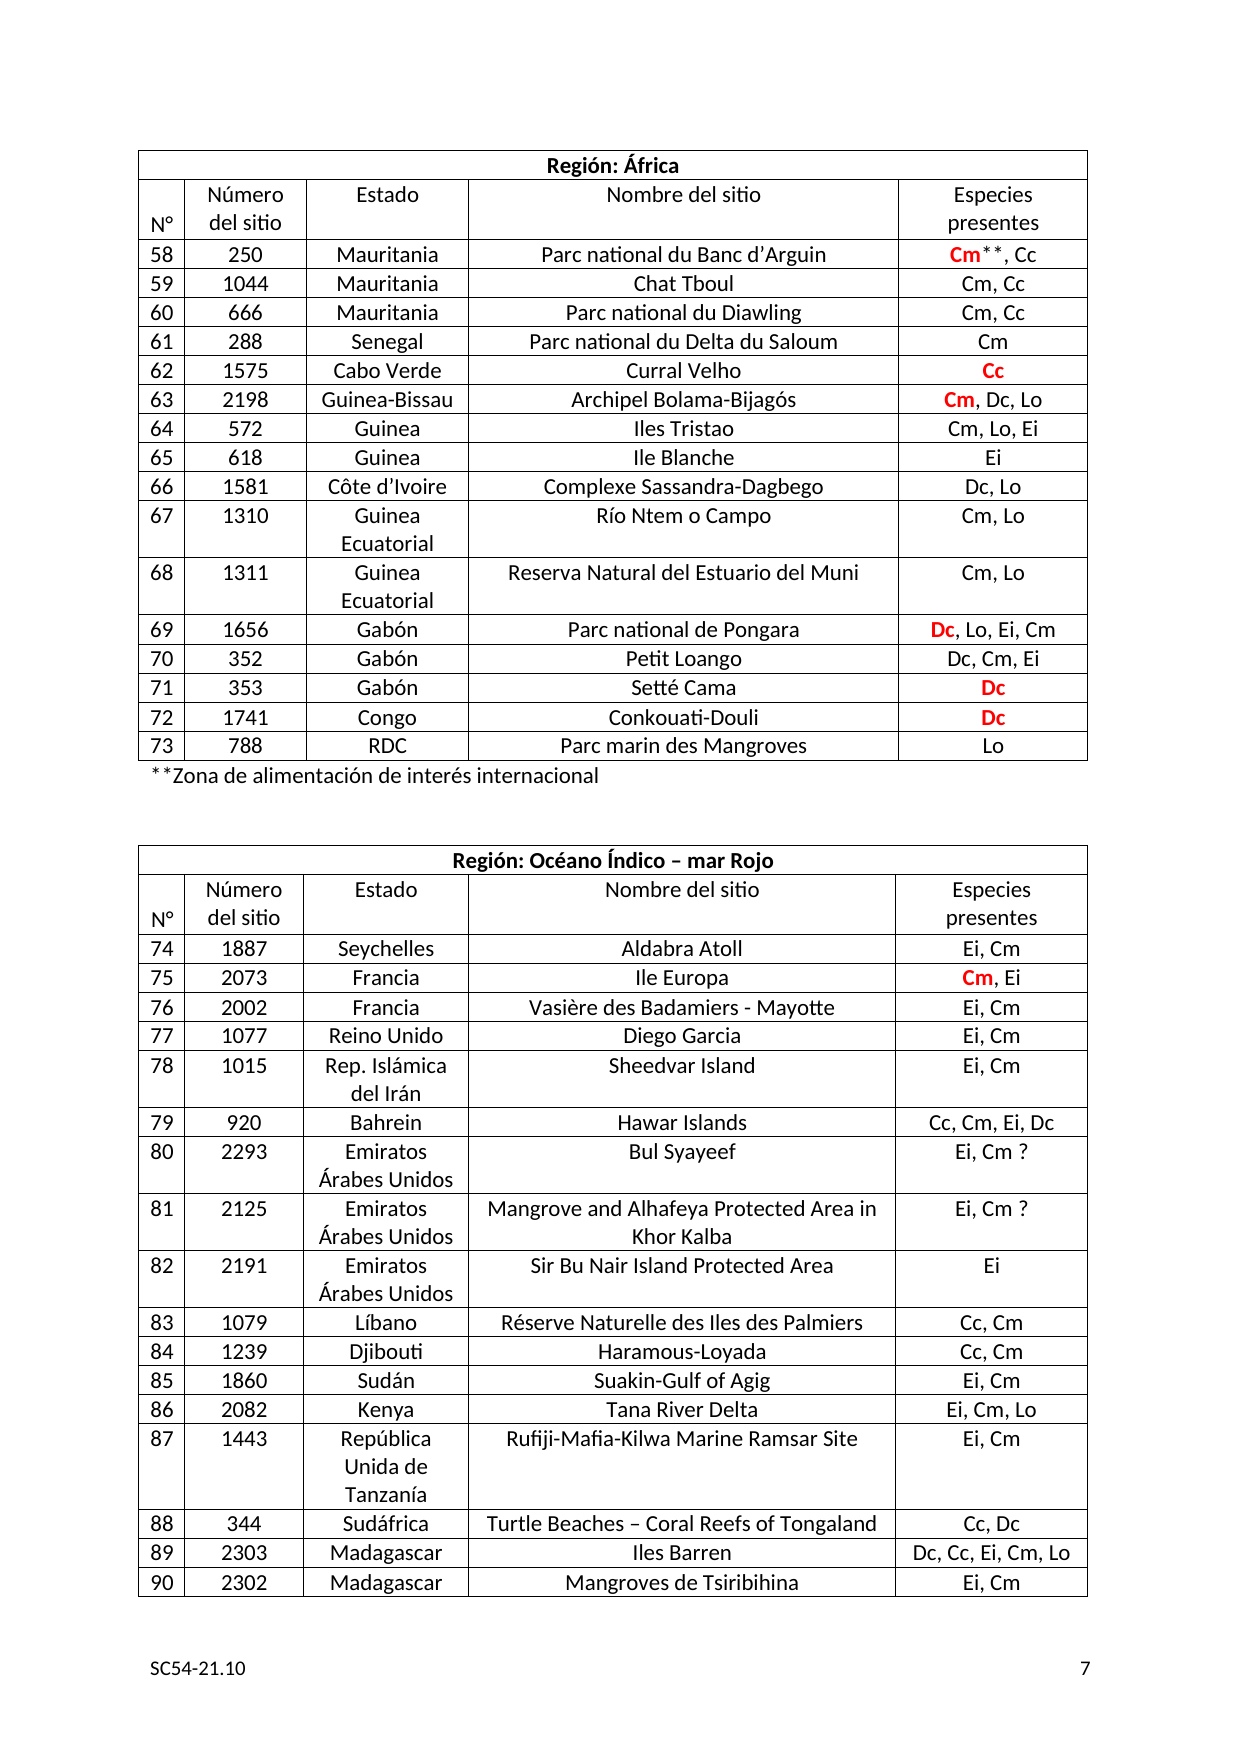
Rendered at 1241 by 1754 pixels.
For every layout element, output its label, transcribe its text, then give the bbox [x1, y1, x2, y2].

table_cell Mauritania [307, 298, 468, 326]
table_cell 77 [139, 1022, 184, 1050]
table_cell 78 [139, 1051, 184, 1107]
table_cell Cm, Lo [899, 558, 1087, 614]
table_cell Cc [899, 356, 1087, 384]
table_cell 83 [139, 1308, 184, 1336]
table_cell 63 [139, 385, 184, 413]
table_cell Francia [304, 993, 468, 1021]
table_cell Sheedvar Island [469, 1051, 895, 1107]
table_cell Gabón [307, 674, 468, 702]
table_cell 75 [139, 964, 184, 992]
table_cell 352 [185, 645, 306, 672]
table_cell Francia [304, 964, 468, 992]
table_cell 2198 [185, 385, 306, 413]
table_cell Parc marin des Mangroves [469, 732, 898, 760]
table_cell 2073 [185, 964, 303, 992]
table_cell Hawar Islands [469, 1108, 895, 1136]
table_cell 1860 [185, 1366, 303, 1394]
table_cell Cm [899, 327, 1087, 355]
table_cell Nombre del sitio [469, 875, 895, 933]
table_cell N° [139, 180, 184, 239]
table_cell Mauritania [307, 269, 468, 297]
table_cell 572 [185, 414, 306, 442]
table_cell 2191 [185, 1251, 303, 1307]
table_cell Sudán [304, 1366, 468, 1394]
table_cell 69 [139, 615, 184, 643]
table_cell 1741 [185, 703, 306, 731]
table_cell Iles Tristao [469, 414, 898, 442]
table_cell 73 [139, 732, 184, 760]
table_cell Setté Cama [469, 674, 898, 702]
table_cell Dc [899, 703, 1087, 731]
table_cell Mauritania [307, 240, 468, 268]
text **Zona de alimentación de interés internacional [150, 761, 1090, 789]
table_cell Ei, Cm ? [896, 1194, 1087, 1250]
table_cell 1079 [185, 1308, 303, 1336]
table_cell Rufiji-Mafia-Kilwa Marine Ramsar Site [469, 1424, 895, 1508]
table_cell Djibouti [304, 1337, 468, 1365]
table_cell Cm, Lo, Ei [899, 414, 1087, 442]
table_cell 90 [139, 1568, 184, 1596]
table_cell Cm, Lo [899, 501, 1087, 557]
table_cell 2302 [185, 1568, 303, 1596]
table_cell Sudáfrica [304, 1510, 468, 1537]
table_cell Parc national du Banc d’Arguin [469, 240, 898, 268]
table_cell 76 [139, 993, 184, 1021]
table_cell Madagascar [304, 1568, 468, 1596]
table_cell 84 [139, 1337, 184, 1365]
table_cell Guinea-Bissau [307, 385, 468, 413]
table_cell Estado [304, 875, 468, 933]
table_cell Río Ntem o Campo [469, 501, 898, 557]
table_cell Guinea Ecuatorial [307, 501, 468, 557]
table_cell Número del sitio [185, 875, 303, 933]
table_cell 61 [139, 327, 184, 355]
table_cell 87 [139, 1424, 184, 1508]
table_cell Haramous-Loyada [469, 1337, 895, 1365]
table_cell Lo [899, 732, 1087, 760]
table_cell Petit Loango [469, 645, 898, 672]
table_header Región: África [139, 151, 1087, 179]
table_cell Cc, Cm [896, 1308, 1087, 1336]
table_cell Parc national de Pongara [469, 615, 898, 643]
table_cell Ei, Cm, Lo [896, 1395, 1087, 1423]
table_cell Ei [896, 1251, 1087, 1307]
table_header Región: Océano Índico – mar Rojo [139, 846, 1087, 874]
table_cell 64 [139, 414, 184, 442]
table_cell Ei, Cm [896, 1051, 1087, 1107]
table_cell Kenya [304, 1395, 468, 1423]
table_cell RDC [307, 732, 468, 760]
table_cell Vasière des Badamiers - Mayotte [469, 993, 895, 1021]
table_cell Emiratos Árabes Unidos [304, 1137, 468, 1193]
table_cell Gabón [307, 645, 468, 672]
table_cell 788 [185, 732, 306, 760]
table_cell Estado [307, 180, 468, 239]
table_cell 2303 [185, 1539, 303, 1567]
table_cell Dc, Cm, Ei [899, 645, 1087, 672]
table_cell 80 [139, 1137, 184, 1193]
table_cell Ile Europa [469, 964, 895, 992]
table_cell 74 [139, 935, 184, 962]
table_cell Archipel Bolama-Bijagós [469, 385, 898, 413]
table_cell Ei, Cm [896, 1022, 1087, 1050]
table_cell 88 [139, 1510, 184, 1537]
table_cell 2082 [185, 1395, 303, 1423]
table_cell 353 [185, 674, 306, 702]
table_cell Guinea Ecuatorial [307, 558, 468, 614]
table_cell 72 [139, 703, 184, 731]
table_cell 85 [139, 1366, 184, 1394]
table_cell Guinea [307, 414, 468, 442]
table_cell Nombre del sitio [469, 180, 898, 239]
table_cell Emiratos Árabes Unidos [304, 1251, 468, 1307]
table_cell Sir Bu Nair Island Protected Area [469, 1251, 895, 1307]
table_cell 62 [139, 356, 184, 384]
table_cell 250 [185, 240, 306, 268]
table_cell 1887 [185, 935, 303, 962]
table_cell 618 [185, 443, 306, 471]
table_cell 65 [139, 443, 184, 471]
table_cell 1581 [185, 472, 306, 500]
table_cell 58 [139, 240, 184, 268]
table_cell Dc [899, 674, 1087, 702]
table_cell Ei, Cm [896, 1568, 1087, 1596]
table_cell Mangrove and Alhafeya Protected Area in Khor Kalba [469, 1194, 895, 1250]
table_cell República Unida de Tanzanía [304, 1424, 468, 1508]
table_cell Madagascar [304, 1539, 468, 1567]
table_cell 666 [185, 298, 306, 326]
table_cell Suakin-Gulf of Agig [469, 1366, 895, 1394]
table_cell 81 [139, 1194, 184, 1250]
table_cell 1311 [185, 558, 306, 614]
table_cell Parc national du Delta du Saloum [469, 327, 898, 355]
table_cell Côte d’Ivoire [307, 472, 468, 500]
table_cell 71 [139, 674, 184, 702]
table_cell Ei, Cm [896, 935, 1087, 962]
table_cell Ei [899, 443, 1087, 471]
table_cell Chat Tboul [469, 269, 898, 297]
table_cell Mangroves de Tsiribihina [469, 1568, 895, 1596]
table_cell 1310 [185, 501, 306, 557]
table_cell 86 [139, 1395, 184, 1423]
table_cell 1443 [185, 1424, 303, 1508]
table_cell Ei, Cm ? [896, 1137, 1087, 1193]
table_cell Réserve Naturelle des Iles des Palmiers [469, 1308, 895, 1336]
table_cell Curral Velho [469, 356, 898, 384]
table_cell Bul Syayeef [469, 1137, 895, 1193]
table_cell Emiratos Árabes Unidos [304, 1194, 468, 1250]
table_cell 79 [139, 1108, 184, 1136]
table_cell 1239 [185, 1337, 303, 1365]
table_cell Turtle Beaches – Coral Reefs of Tongaland [469, 1510, 895, 1537]
table_cell 1656 [185, 615, 306, 643]
table_cell Cm, Dc, Lo [899, 385, 1087, 413]
table_cell Gabón [307, 615, 468, 643]
table_cell 82 [139, 1251, 184, 1307]
table_cell Aldabra Atoll [469, 935, 895, 962]
table_cell Cm, Cc [899, 298, 1087, 326]
table_cell Dc, Lo, Ei, Cm [899, 615, 1087, 643]
table_cell 1015 [185, 1051, 303, 1107]
table_cell 920 [185, 1108, 303, 1136]
table_cell Cc, Cm, Ei, Dc [896, 1108, 1087, 1136]
table_cell Diego Garcia [469, 1022, 895, 1050]
table_cell 2293 [185, 1137, 303, 1193]
table_cell Dc, Cc, Ei, Cm, Lo [896, 1539, 1087, 1567]
table_cell 1575 [185, 356, 306, 384]
table_cell Iles Barren [469, 1539, 895, 1567]
table_cell 344 [185, 1510, 303, 1537]
table_cell Dc, Lo [899, 472, 1087, 500]
table_cell 70 [139, 645, 184, 672]
table_cell Cm, Cc [899, 269, 1087, 297]
table_cell 288 [185, 327, 306, 355]
table_cell 60 [139, 298, 184, 326]
table_cell Especies presentes [896, 875, 1087, 933]
table_cell Cc, Cm [896, 1337, 1087, 1365]
table_cell Seychelles [304, 935, 468, 962]
table_cell 1077 [185, 1022, 303, 1050]
table_cell 2125 [185, 1194, 303, 1250]
table_cell Ei, Cm [896, 1366, 1087, 1394]
table_cell Número del sitio [185, 180, 306, 239]
table_cell N° [139, 875, 184, 933]
table_cell Complexe Sassandra-Dagbego [469, 472, 898, 500]
table_cell Cm**, Cc [899, 240, 1087, 268]
table_cell Cabo Verde [307, 356, 468, 384]
table_cell Guinea [307, 443, 468, 471]
table_cell Líbano [304, 1308, 468, 1336]
table_cell Reserva Natural del Estuario del Muni [469, 558, 898, 614]
table_cell Ile Blanche [469, 443, 898, 471]
table_cell 59 [139, 269, 184, 297]
table_cell 2002 [185, 993, 303, 1021]
table_cell 89 [139, 1539, 184, 1567]
table_cell Conkouati-Douli [469, 703, 898, 731]
table_cell Parc national du Diawling [469, 298, 898, 326]
table_cell 1044 [185, 269, 306, 297]
table_cell 68 [139, 558, 184, 614]
table_cell 67 [139, 501, 184, 557]
table_cell Tana River Delta [469, 1395, 895, 1423]
table_cell Bahrein [304, 1108, 468, 1136]
table_cell Cm, Ei [896, 964, 1087, 992]
table_cell Congo [307, 703, 468, 731]
table_cell Reino Unido [304, 1022, 468, 1050]
table_cell 66 [139, 472, 184, 500]
table_cell Senegal [307, 327, 468, 355]
table_cell Cc, Dc [896, 1510, 1087, 1537]
table_cell Ei, Cm [896, 1424, 1087, 1508]
table_cell Especies presentes [899, 180, 1087, 239]
table_cell Rep. Islámica del Irán [304, 1051, 468, 1107]
table_cell Ei, Cm [896, 993, 1087, 1021]
